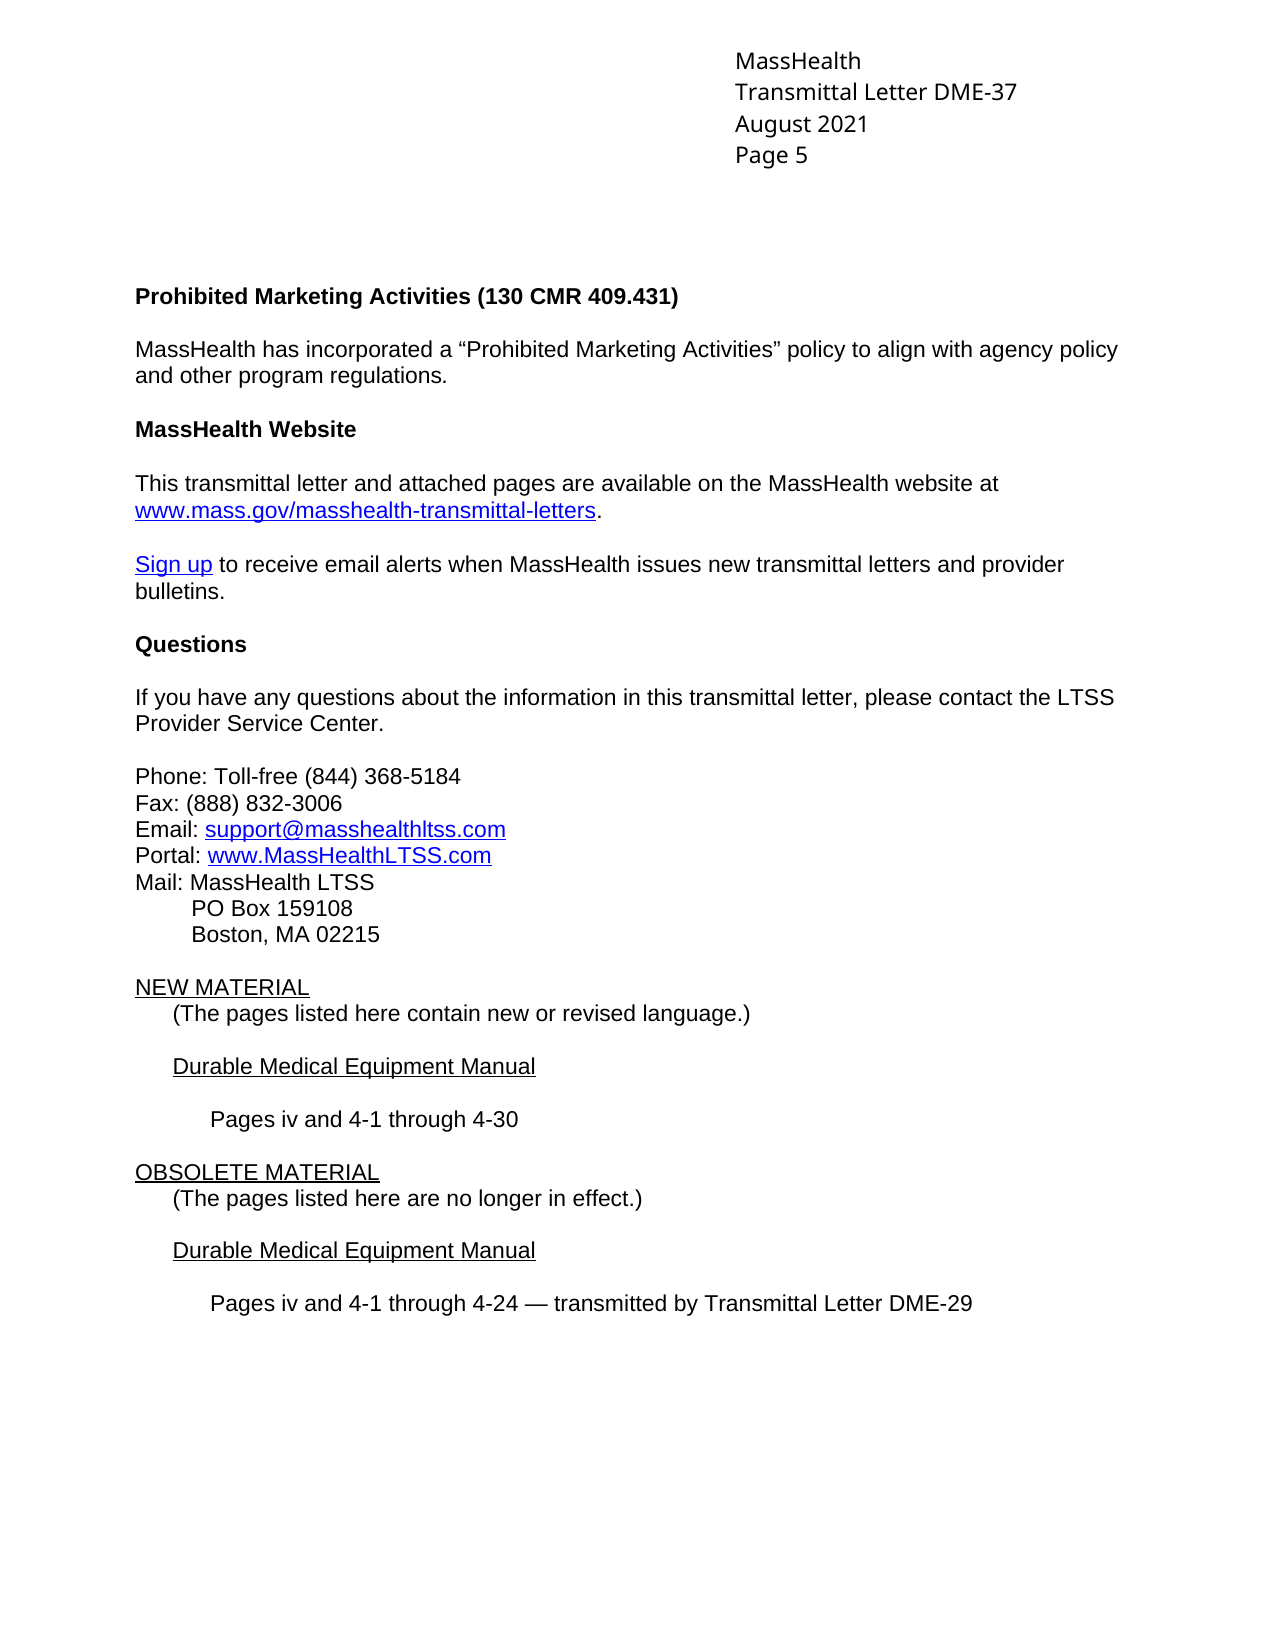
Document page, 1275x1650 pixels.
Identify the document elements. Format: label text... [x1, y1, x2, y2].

text Boston, MA 02215 [191, 921, 1140, 948]
text NEW MATERIAL [135, 974, 1140, 1000]
text Fax: (888) 832-3006 [135, 789, 1140, 816]
text MassHealth Website [135, 415, 1140, 442]
text This transmittal letter and attached pages are available on the MassHealth website at www.mass.gov/masshealth-transmittal-letters. [135, 469, 1140, 524]
text Questions [135, 631, 1140, 658]
text MassHealth has incorporated a “Prohibited Marketing Activities” policy to align with agency policy and other program regulations. [135, 336, 1140, 388]
text PO Box 159108 [191, 895, 1140, 921]
text Pages iv and 4-1 through 4-24 — transmitted by Transmittal Letter DME-29 [210, 1290, 1140, 1317]
text OBSOLETE MATERIAL [135, 1158, 1140, 1185]
text (The pages listed here are no longer in effect.) [172, 1185, 1140, 1211]
text Email: support@masshealthltss.com [135, 816, 1140, 842]
text Portal: www.MassHealthLTSS.com [135, 842, 1140, 868]
text (The pages listed here contain new or revised language.) [172, 1000, 1140, 1027]
text Phone: Toll-free (844) 368-5184 [135, 763, 1140, 789]
text Prohibited Marketing Activities (130 CMR 409.431) [135, 283, 1140, 309]
text If you have any questions about the information in this transmittal letter, please contact the LTSS Provider Service Center. [135, 684, 1140, 737]
text Durable Medical Equipment Manual [172, 1053, 1140, 1079]
text Durable Medical Equipment Manual [172, 1237, 1140, 1264]
text Mail: MassHealth LTSS [135, 868, 1140, 895]
text Pages iv and 4-1 through 4-30 [210, 1106, 1140, 1132]
text Sign up to receive email alerts when MassHealth issues new transmittal letters and provider bulletins. [135, 551, 1140, 605]
